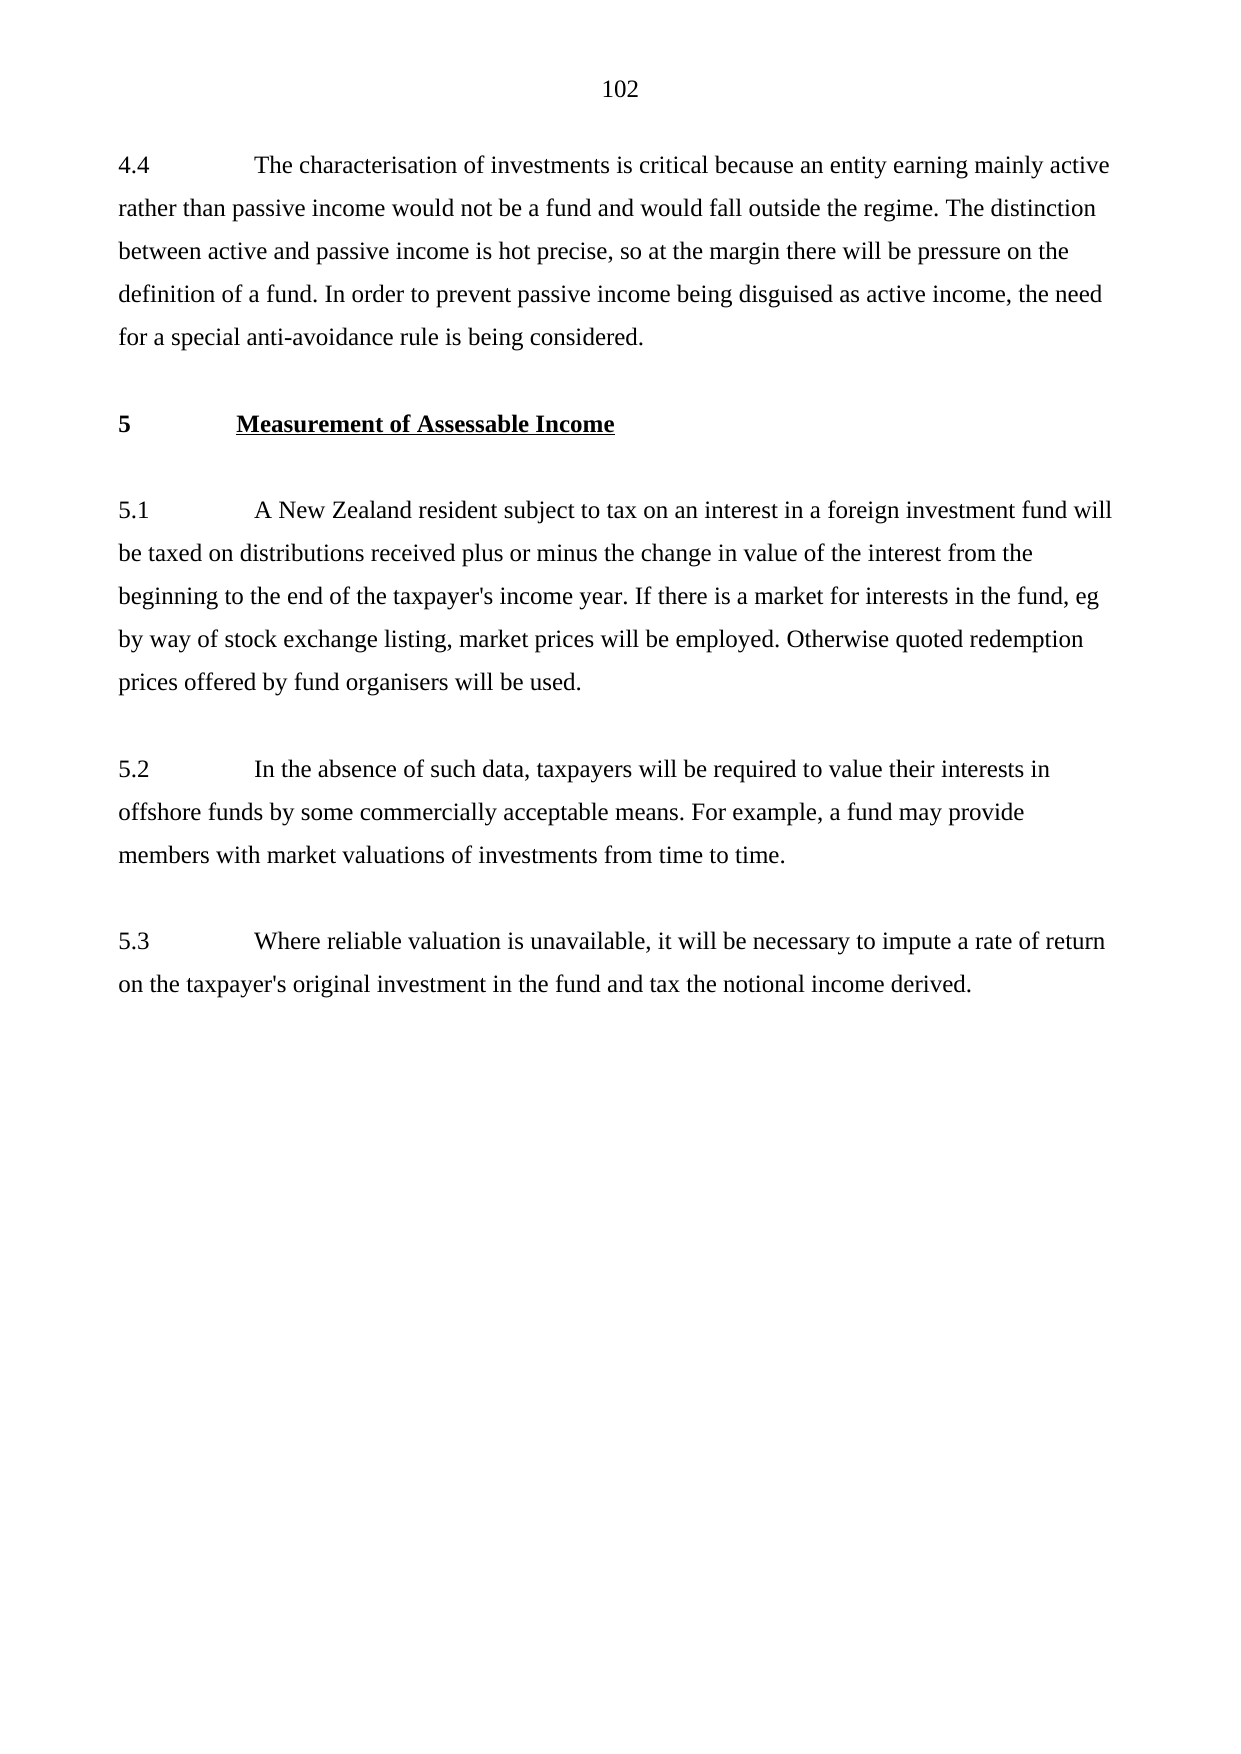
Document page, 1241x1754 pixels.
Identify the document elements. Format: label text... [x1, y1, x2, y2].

text 5.2 In the absence of such data, taxpayers will be required to value their interests in offshore funds by some commercially acceptable means. For example, a fund may provide members with market valuations of investments from time to time. [118, 754, 1122, 869]
text 5.3 Where reliable valuation is unavailable, it will be necessary to impute a rate of return on the taxpayer's original investment in the fund and tax the notional income derived. [118, 926, 1122, 998]
text 4.4 The characterisation of investments is critical because an entity earning mainly active rather than passive income would not be a fund and would fall outside the regime. The distinction between active and passive income is hot precise, so at the margin there will be pressure on the definition of a fund. In order to prevent passive income being disguised as active income, the need for a special anti-avoidance rule is being considered. [118, 150, 1122, 351]
text 5.1 A New Zealand resident subject to tax on an interest in a foreign investment fund will be taxed on distributions received plus or minus the change in value of the interest from the beginning to the end of the taxpayer's income year. If there is a market for interests in the fund, eg by way of stock exchange listing, market prices will be employed. Otherwise quoted redemption prices offered by fund organisers will be used. [118, 495, 1122, 696]
subtitle 5 Measurement of Assessable Income [118, 409, 1122, 437]
